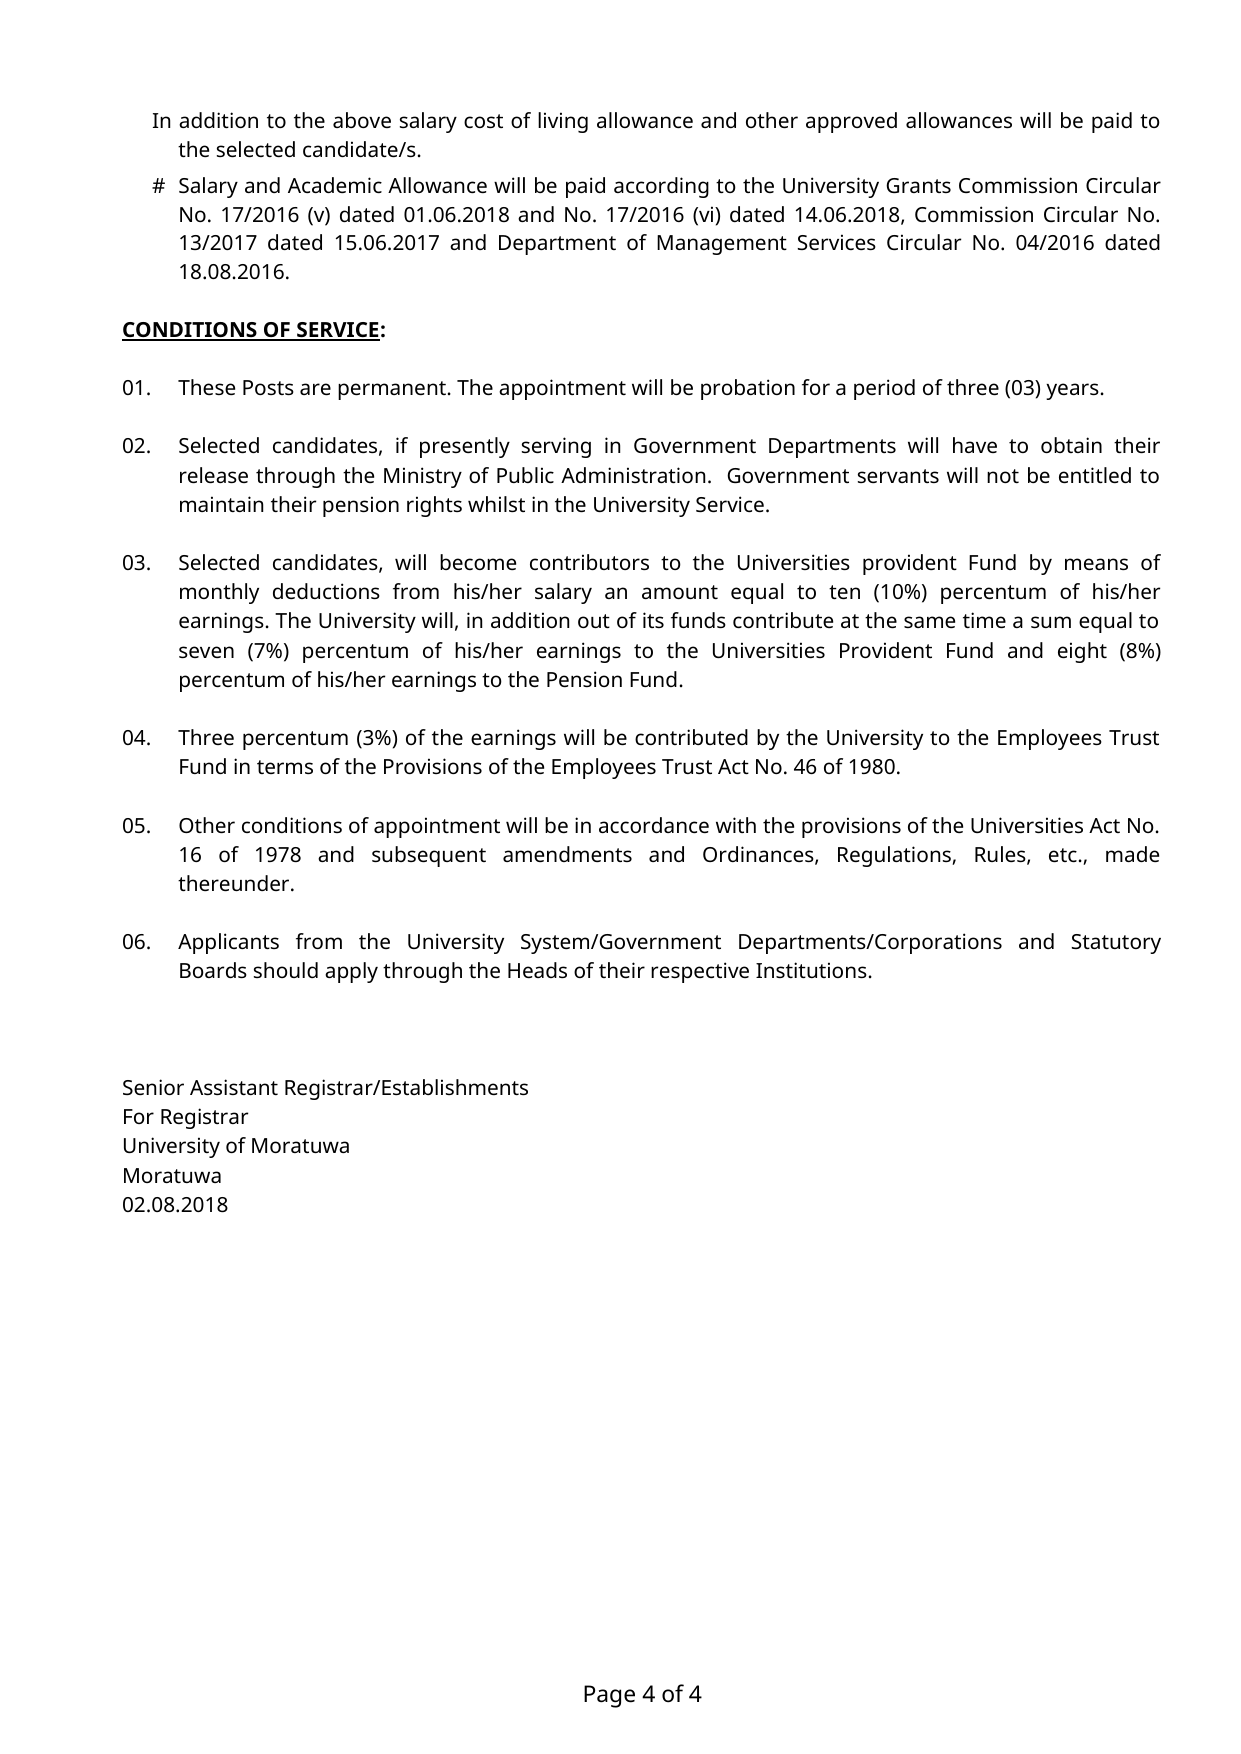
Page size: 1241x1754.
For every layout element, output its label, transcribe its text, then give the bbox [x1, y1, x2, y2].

text Senior Assistant Registrar/Establishments [122, 1072, 1162, 1101]
text For Registrar [122, 1101, 1162, 1131]
list Three percentum (3%) of the earnings will be contributed by the University to the Employees Trust Fund in terms of the Provisions of the Employees Trust Act No. 46 of 1980. [122, 722, 1162, 781]
list Selected candidates, will become contributors to the Universities provident Fund by means of monthly deductions from his/her salary an amount equal to ten (10%) percentum of his/her earnings. The University will, in addition out of its funds contribute at the same time a sum equal to seven (7%) percentum of his/her earnings to the Universities Provident Fund and eight (8%) percentum of his/her earnings to the Pension Fund. [122, 547, 1162, 693]
text University of Moratuwa [122, 1131, 1162, 1160]
text 02.08.2018 [122, 1189, 1162, 1218]
text In addition to the above salary cost of living allowance and other approved allowances will be paid to the selected candidate/s. [152, 106, 1162, 163]
list Other conditions of appointment will be in accordance with the provisions of the Universities Act No. 16 of 1978 and subsequent amendments and Ordinances, Regulations, Rules, etc., made thereunder. [122, 810, 1162, 897]
text CONDITIONS OF SERVICE: [122, 314, 1162, 343]
list These Posts are permanent. The appointment will be probation for a period of three (03) years. [122, 372, 1162, 401]
list Selected candidates, if presently serving in Government Departments will have to obtain their release through the Ministry of Public Administration. Government servants will not be entitled to maintain their pension rights whilst in the University Service. [122, 431, 1162, 518]
text # Salary and Academic Allowance will be paid according to the University Grants Commission Circular No. 17/2016 (v) dated 01.06.2018 and No. 17/2016 (vi) dated 14.06.2018, Commission Circular No. 13/2017 dated 15.06.2017 and Department of Management Services Circular No. 04/2016 dated 18.08.2016. [152, 172, 1162, 285]
text Moratuwa [122, 1160, 1162, 1189]
list Applicants from the University System/Government Departments/Corporations and Statutory Boards should apply through the Heads of their respective Institutions. [122, 926, 1162, 985]
